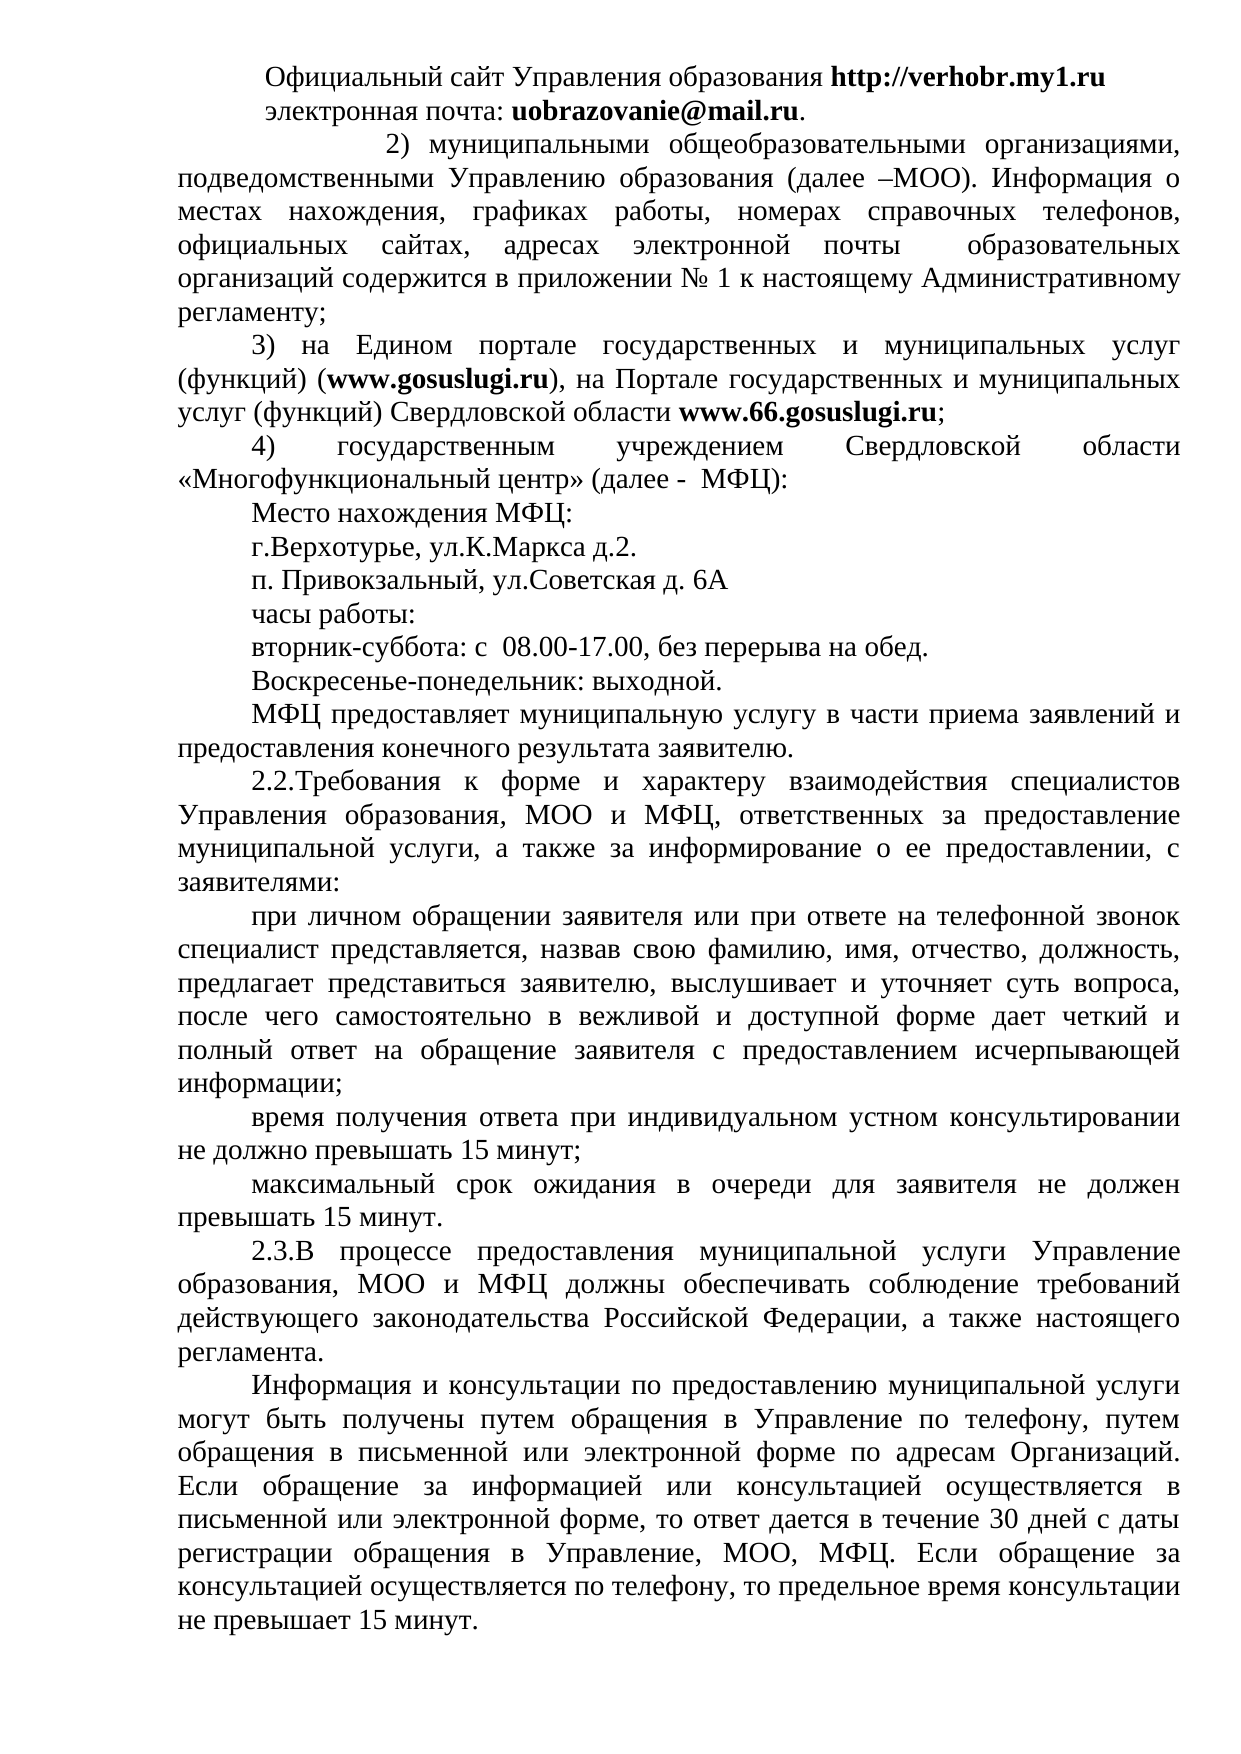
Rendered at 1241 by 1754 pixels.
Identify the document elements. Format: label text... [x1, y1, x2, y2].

text п. Привокзальный, ул.Советская д. 6А [177, 562, 1181, 596]
text электронная почта: uobrazovanie@mail.ru. [177, 93, 1181, 126]
text Информация и консультации по предоставлению муниципальной услуги могут быть получены путем обращения в Управление по телефону, путем обращения в письменной или электронной форме по адресам Организаций. Если обращение за информацией или консультацией осуществляется в письменной или электронной форме, то ответ дается в течение 30 дней с даты регистрации обращения в Управление, МОО, МФЦ. Если обращение за консультацией осуществляется по телефону, то предельное время консультации не превышает 15 минут. [177, 1367, 1181, 1636]
text Воскресенье-понедельник: выходной. [177, 663, 1181, 696]
text 3) на Едином портале государственных и муниципальных услуг (функций) (www.gosuslugi.ru), на Портале государственных и муниципальных услуг (функций) Свердловской области www.66.gosuslugi.ru; [177, 327, 1181, 428]
text Место нахождения МФЦ: [177, 495, 1181, 529]
text Официальный сайт Управления образования http://verhobr.my1.ru [177, 59, 1181, 93]
text МФЦ предоставляет муниципальную услугу в части приема заявлений и предоставления конечного результата заявителю. [177, 696, 1181, 763]
text г.Верхотурье, ул.К.Маркса д.2. [177, 529, 1181, 562]
text время получения ответа при индивидуальном устном консультировании не должно превышать 15 минут; [177, 1099, 1181, 1166]
text 4) государственным учреждением Свердловской области «Многофункциональный центр» (далее - МФЦ): [177, 428, 1181, 495]
text при личном обращении заявителя или при ответе на телефонной звонок специалист представляется, назвав свою фамилию, имя, отчество, должность, предлагает представиться заявителю, выслушивает и уточняет суть вопроса, после чего самостоятельно в вежливой и доступной форме дает четкий и полный ответ на обращение заявителя с предоставлением исчерпывающей информации; [177, 898, 1181, 1099]
text максимальный срок ожидания в очереди для заявителя не должен превышать 15 минут. [177, 1166, 1181, 1233]
text часы работы: [177, 596, 1181, 629]
text вторник-суббота: с 08.00-17.00, без перерыва на обед. [177, 629, 1181, 663]
text 2.2.Требования к форме и характеру взаимодействия специалистов Управления образования, МОО и МФЦ, ответственных за предоставление муниципальной услуги, а также за информирование о ее предоставлении, с заявителями: [177, 763, 1181, 898]
text 2) муниципальными общеобразовательными организациями, подведомственными Управлению образования (далее –МОО). Информация о местах нахождения, графиках работы, номерах справочных телефонов, официальных сайтах, адресах электронной почты образовательных организаций содержится в приложении № 1 к настоящему Административному регламенту; [177, 126, 1181, 327]
text 2.3.В процессе предоставления муниципальной услуги Управление образования, МОО и МФЦ должны обеспечивать соблюдение требований действующего законодательства Российской Федерации, а также настоящего регламента. [177, 1233, 1181, 1367]
